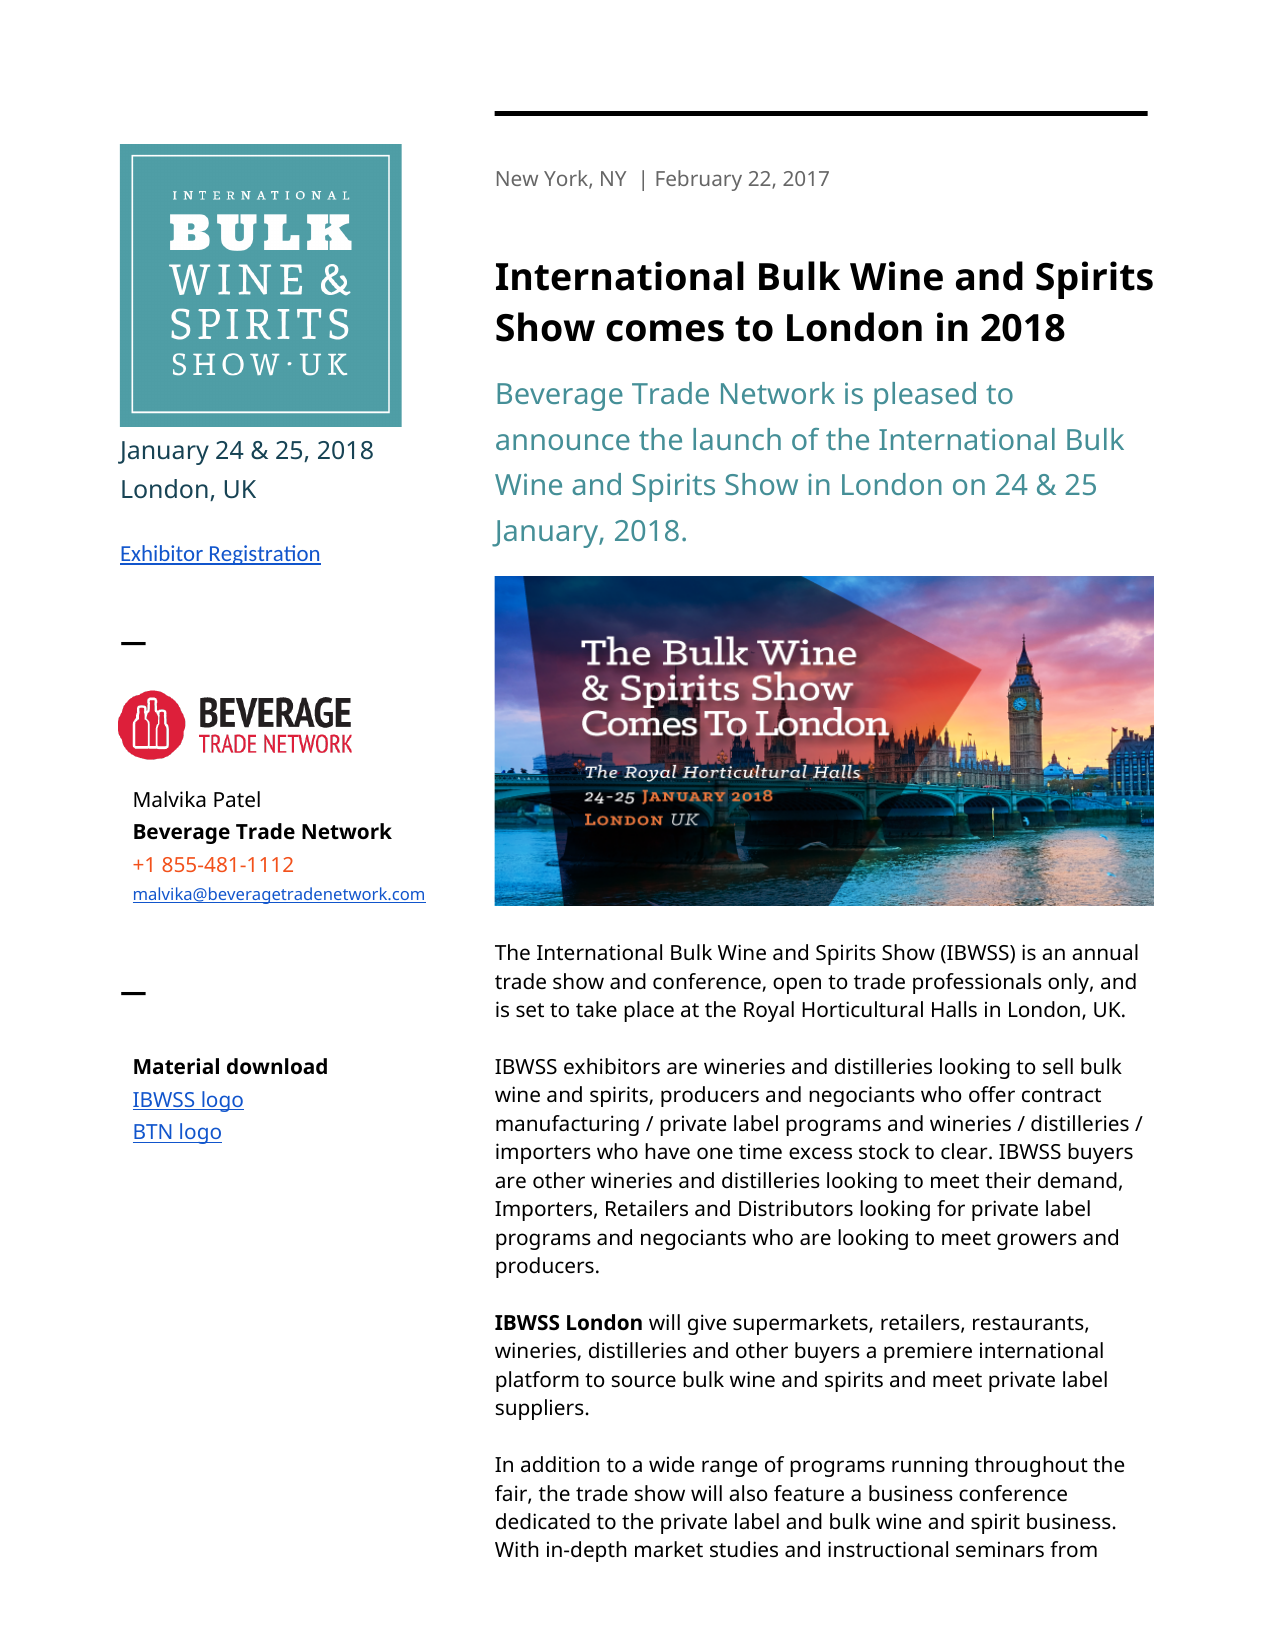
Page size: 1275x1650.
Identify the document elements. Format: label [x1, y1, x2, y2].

picture [1104, 799, 1120, 804]
picture [119, 144, 402, 427]
table_header [487, 104, 1162, 1572]
picture [118, 690, 352, 760]
picture [519, 891, 527, 897]
picture [1142, 820, 1154, 825]
table_header [112, 104, 487, 1572]
picture [528, 818, 536, 825]
picture [494, 576, 1154, 906]
picture [494, 111, 1148, 116]
